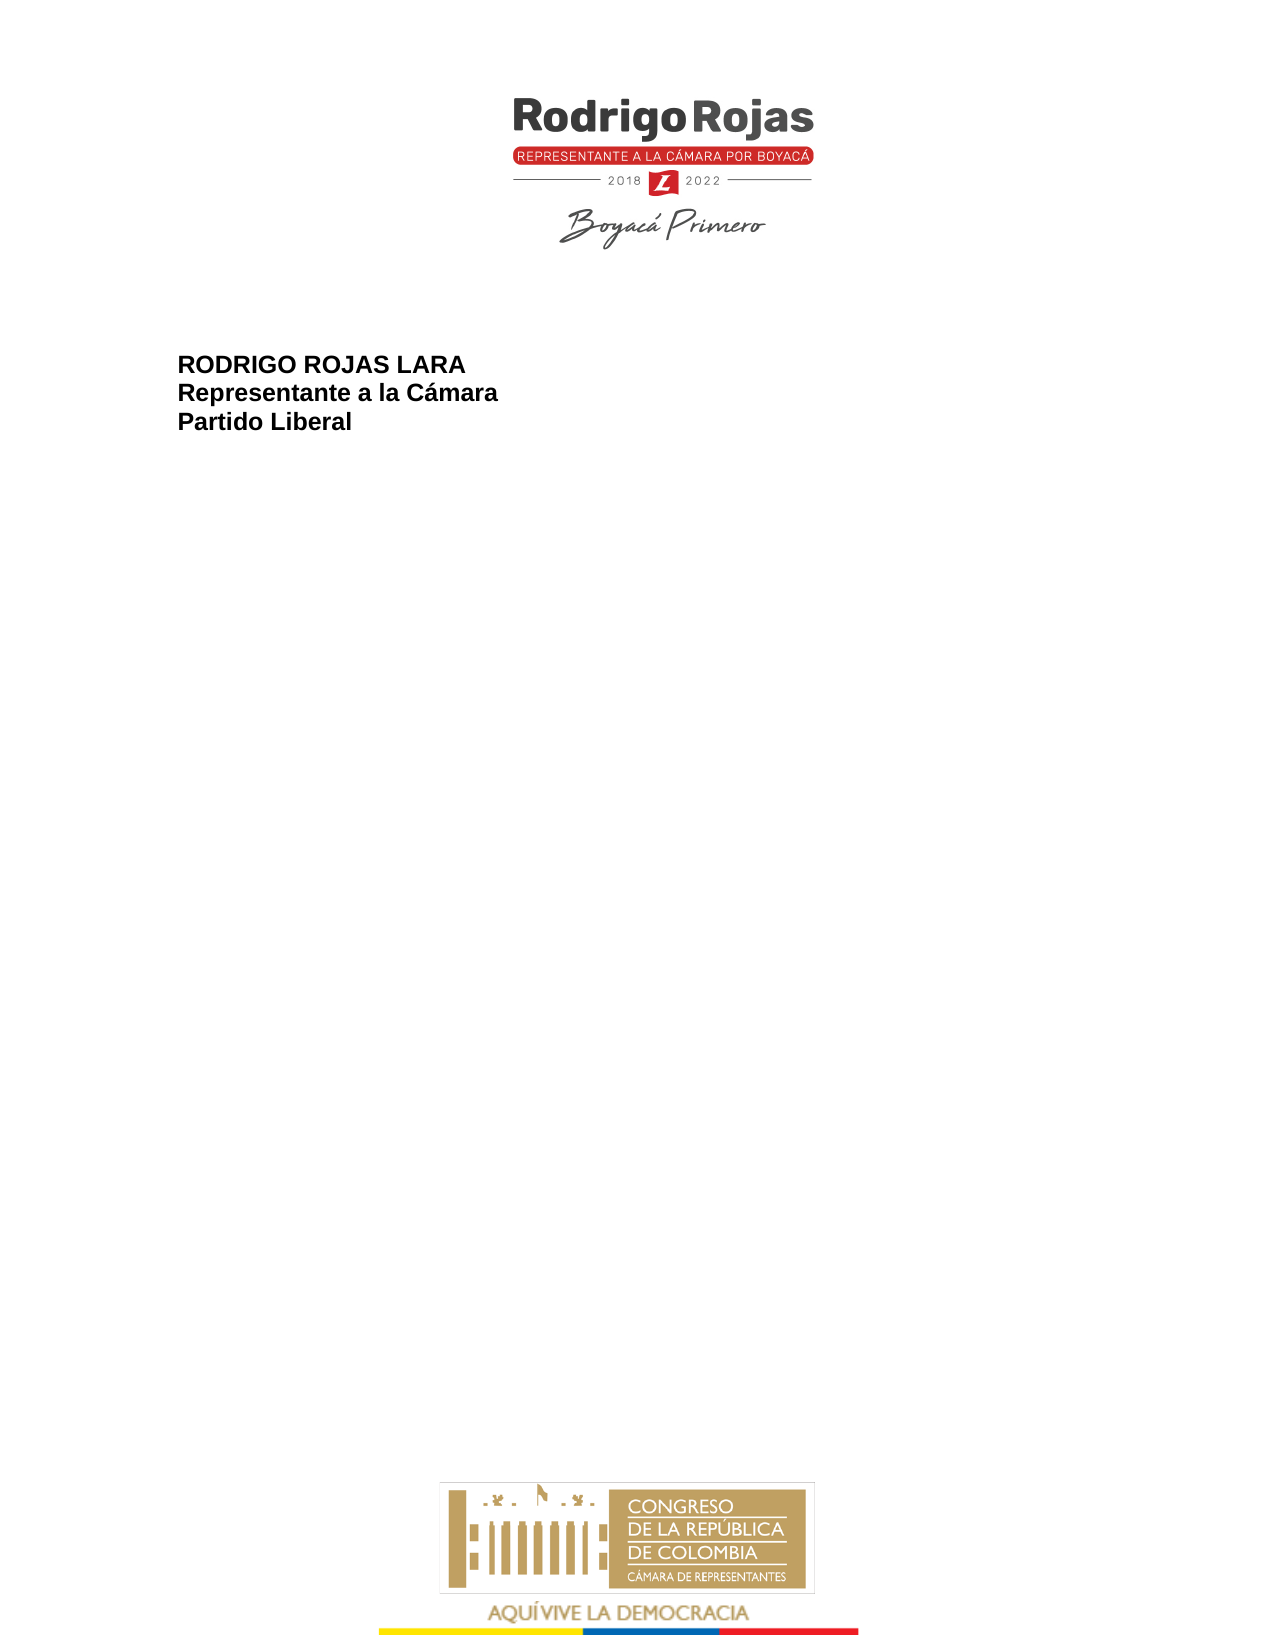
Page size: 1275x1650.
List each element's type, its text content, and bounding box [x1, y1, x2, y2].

text Partido Liberal [177, 407, 1098, 436]
text RODRIGO ROJAS LARA [177, 350, 1098, 378]
text Representante a la Cámara [177, 378, 1098, 407]
picture [439, 1482, 815, 1594]
picture [496, 74, 832, 256]
picture [378, 1601, 859, 1635]
